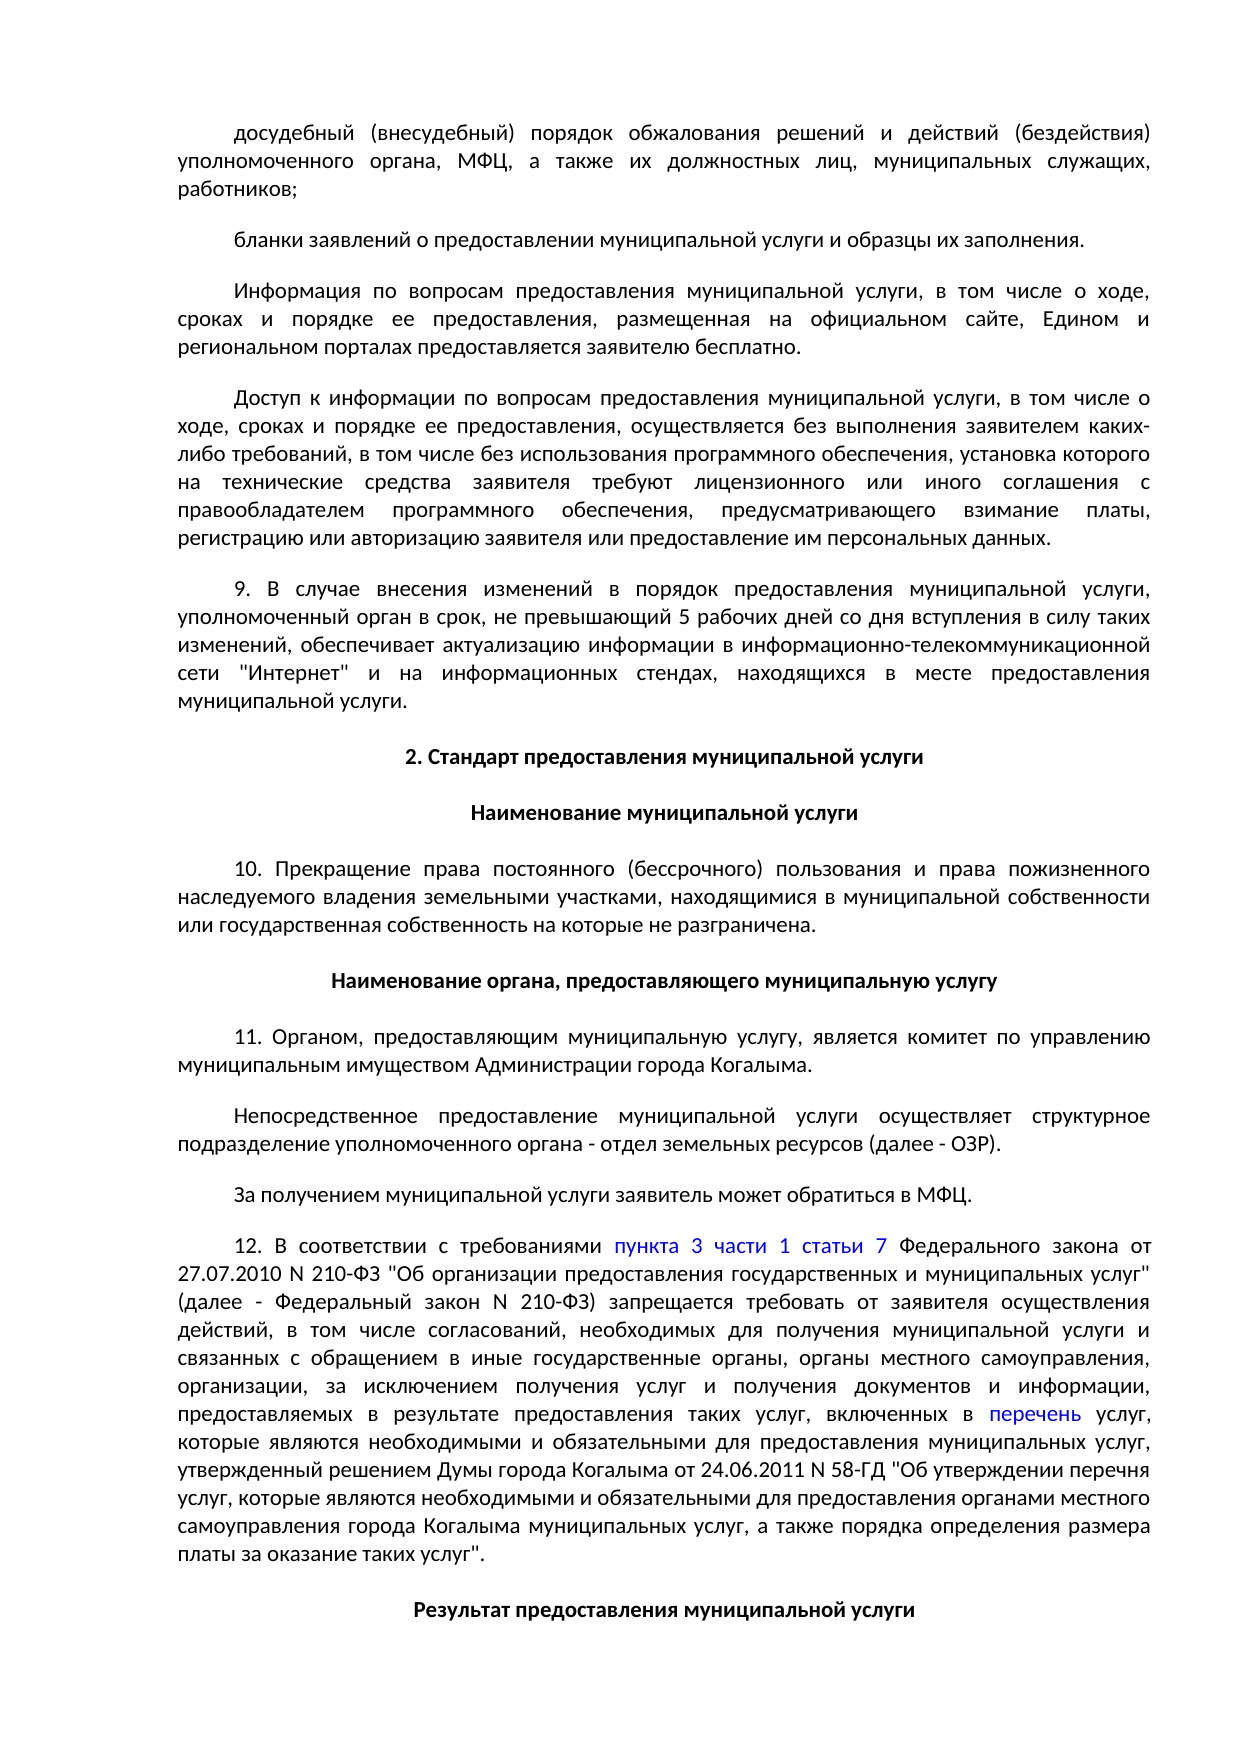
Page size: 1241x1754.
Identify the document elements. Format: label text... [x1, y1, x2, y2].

text бланки заявлений о предоставлении муниципальной услуги и образцы их заполнения. [177, 225, 1152, 253]
title Наименование органа, предоставляющего муниципальную услугу [177, 966, 1152, 994]
text 11. Органом, предоставляющим муниципальную услугу, является комитет по управлению муниципальным имуществом Администрации города Когалыма. [177, 1022, 1152, 1078]
text Информация по вопросам предоставления муниципальной услуги, в том числе о ходе, сроках и порядке ее предоставления, размещенная на официальном сайте, Едином и региональном порталах предоставляется заявителю бесплатно. [177, 276, 1152, 360]
text Доступ к информации по вопросам предоставления муниципальной услуги, в том числе о ходе, сроках и порядке ее предоставления, осуществляется без выполнения заявителем каких-либо требований, в том числе без использования программного обеспечения, установка которого на технические средства заявителя требуют лицензионного или иного соглашения с правообладателем программного обеспечения, предусматривающего взимание платы, регистрацию или авторизацию заявителя или предоставление им персональных данных. [177, 383, 1152, 551]
title Результат предоставления муниципальной услуги [177, 1596, 1152, 1623]
text 10. Прекращение права постоянного (бессрочного) пользования и права пожизненного наследуемого владения земельными участками, находящимися в муниципальной собственности или государственная собственность на которые не разграничена. [177, 854, 1152, 938]
title 2. Стандарт предоставления муниципальной услуги [177, 742, 1152, 770]
text 9. В случае внесения изменений в порядок предоставления муниципальной услуги, уполномоченный орган в срок, не превышающий 5 рабочих дней со дня вступления в силу таких изменений, обеспечивает актуализацию информации в информационно-телекоммуникационной сети "Интернет" и на информационных стендах, находящихся в месте предоставления муниципальной услуги. [177, 574, 1152, 714]
text За получением муниципальной услуги заявитель может обратиться в МФЦ. [177, 1180, 1152, 1208]
text Непосредственное предоставление муниципальной услуги осуществляет структурное подразделение уполномоченного органа - отдел земельных ресурсов (далее - ОЗР). [177, 1101, 1152, 1157]
text досудебный (внесудебный) порядок обжалования решений и действий (бездействия) уполномоченного органа, МФЦ, а также их должностных лиц, муниципальных служащих, работников; [177, 118, 1152, 202]
title Наименование муниципальной услуги [177, 798, 1152, 826]
text 12. В соответствии с требованиями пункта 3 части 1 статьи 7 Федерального закона от 27.07.2010 N 210-ФЗ "Об организации предоставления государственных и муниципальных услуг" (далее - Федеральный закон N 210-ФЗ) запрещается требовать от заявителя осуществления действий, в том числе согласований, необходимых для получения муниципальной услуги и связанных с обращением в иные государственные органы, органы местного самоуправления, организации, за исключением получения услуг и получения документов и информации, предоставляемых в результате предоставления таких услуг, включенных в перечень услуг, которые являются необходимыми и обязательными для предоставления муниципальных услуг, утвержденный решением Думы города Когалыма от 24.06.2011 N 58-ГД "Об утверждении перечня услуг, которые являются необходимыми и обязательными для предоставления органами местного самоуправления города Когалыма муниципальных услуг, а также порядка определения размера платы за оказание таких услуг". [177, 1231, 1152, 1567]
